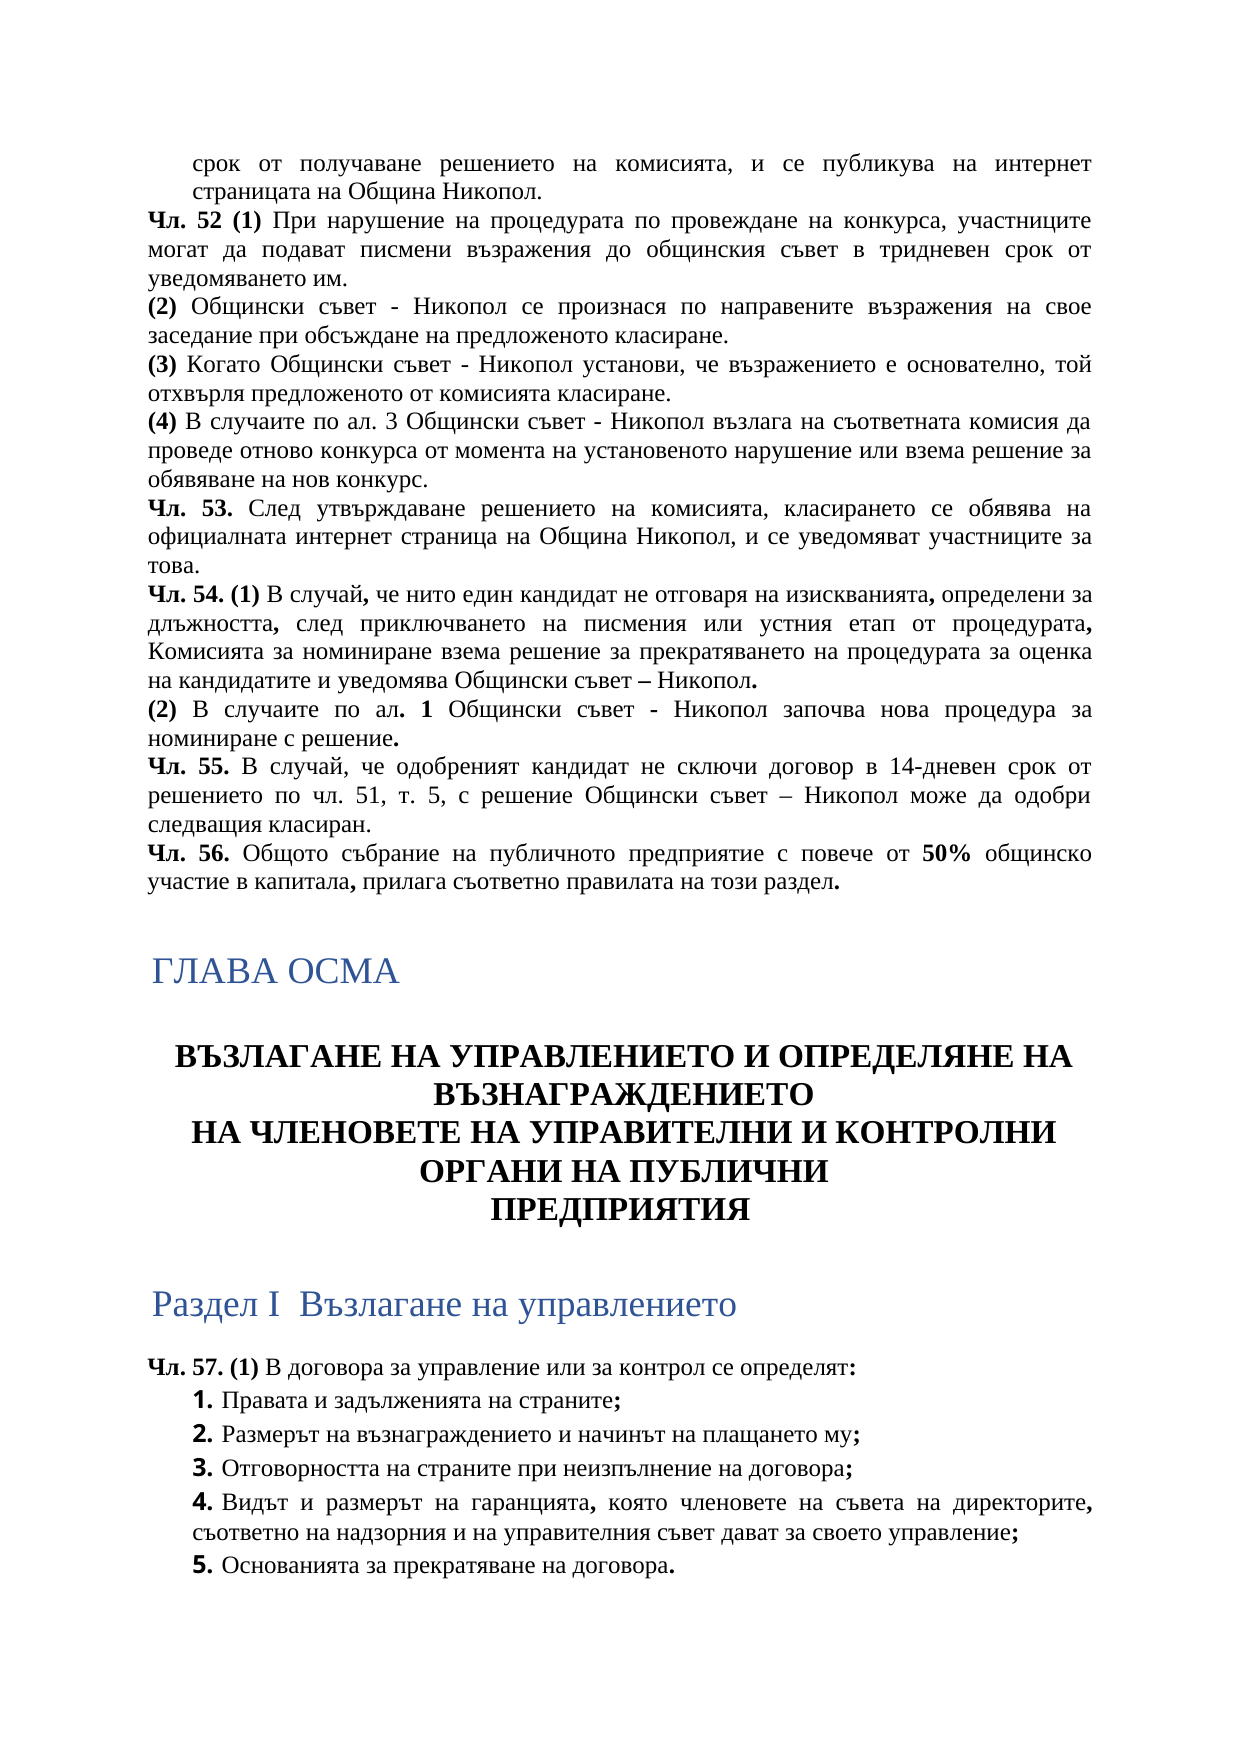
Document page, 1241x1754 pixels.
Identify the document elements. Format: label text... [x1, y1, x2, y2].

text НА ЧЛЕНОВЕТЕ НА УПРАВИТЕЛНИ И КОНТРОЛНИ ОРГАНИ НА ПУБЛИЧНИ [155, 1113, 1093, 1189]
text Чл. 57. (1) В договора за управление или за контрол се определят: [147, 1352, 1093, 1381]
text Раздел I Възлагане на управлението [152, 1281, 1089, 1324]
list Отговорността на страните при неизпълнение на договора; [192, 1449, 1093, 1483]
text ПРЕДПРИЯТИЯ [152, 1189, 1089, 1228]
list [154, 148, 1093, 205]
text Чл. 56. Общото събрание на публичното предприятие с повече от 50% общинско участие в капитала, прилага съответно правилата на този раздел. [147, 838, 1093, 895]
text ВЪЗЛАГАНЕ НА УПРАВЛЕНИЕТО И ОПРЕДЕЛЯНЕ НА ВЪЗНАГРАЖДЕНИЕТО [155, 1036, 1093, 1113]
list Основанията за прекратяване на договора. [192, 1546, 1093, 1580]
text (3) Когато Общински съвет - Никопол установи, че възражението е основателно, той отхвърля предложеното от комисията класиране. [148, 349, 1093, 406]
text (4) В случаите по ал. 3 Общински съвет - Никопол възлага на съответната комисия да проведе отново конкурса от момента на установеното нарушение или взема решение за обявяване на нов конкурс. [148, 406, 1093, 493]
list Видът и размерът на гаранцията, която членовете на съвета на директорите, съответно на надзорния и на управителния съвет дават за своето управление; [192, 1483, 1093, 1546]
list Размерът на възнаграждението и начинът на плащането му; [192, 1415, 1093, 1449]
text Чл. 55. В случай, че одобреният кандидат не сключи договор в 14-дневен срок от решението по чл. 51, т. 5, с решение Общински съвет – Никопол може да одобри следващия класиран. [148, 751, 1093, 838]
text Чл. 54. (1) В случай, че нито един кандидат не отговаря на изискванията, определени за длъжността, след приключването на писмения или устния етап от процедурата, Комисията за номиниране взема решение за прекратяването на процедурата за оценка на кандидатите и уведомява Общински съвет – Никопол. [148, 579, 1093, 694]
list Правата и задълженията на страните; [192, 1381, 1093, 1415]
text Чл. 53. След утвърждаване решението на комисията, класирането се обявява на официалната интернет страница на Община Никопол, и се уведомяват участниците за това. [148, 493, 1093, 579]
text Чл. 52 (1) При нарушение на процедурата по провеждане на конкурса, участниците могат да подават писмени възражения до общинския съвет в тридневен срок от уведомяването им. [148, 205, 1093, 291]
text (2) В случаите по ал. 1 Общински съвет - Никопол започва нова процедура за номиниране с решение. [148, 694, 1093, 751]
text (2) Общински съвет - Никопол се произнася по направените възражения на свое заседание при обсъждане на предложеното класиране. [148, 291, 1093, 349]
text ГЛАВА ОСМА [152, 948, 1089, 991]
